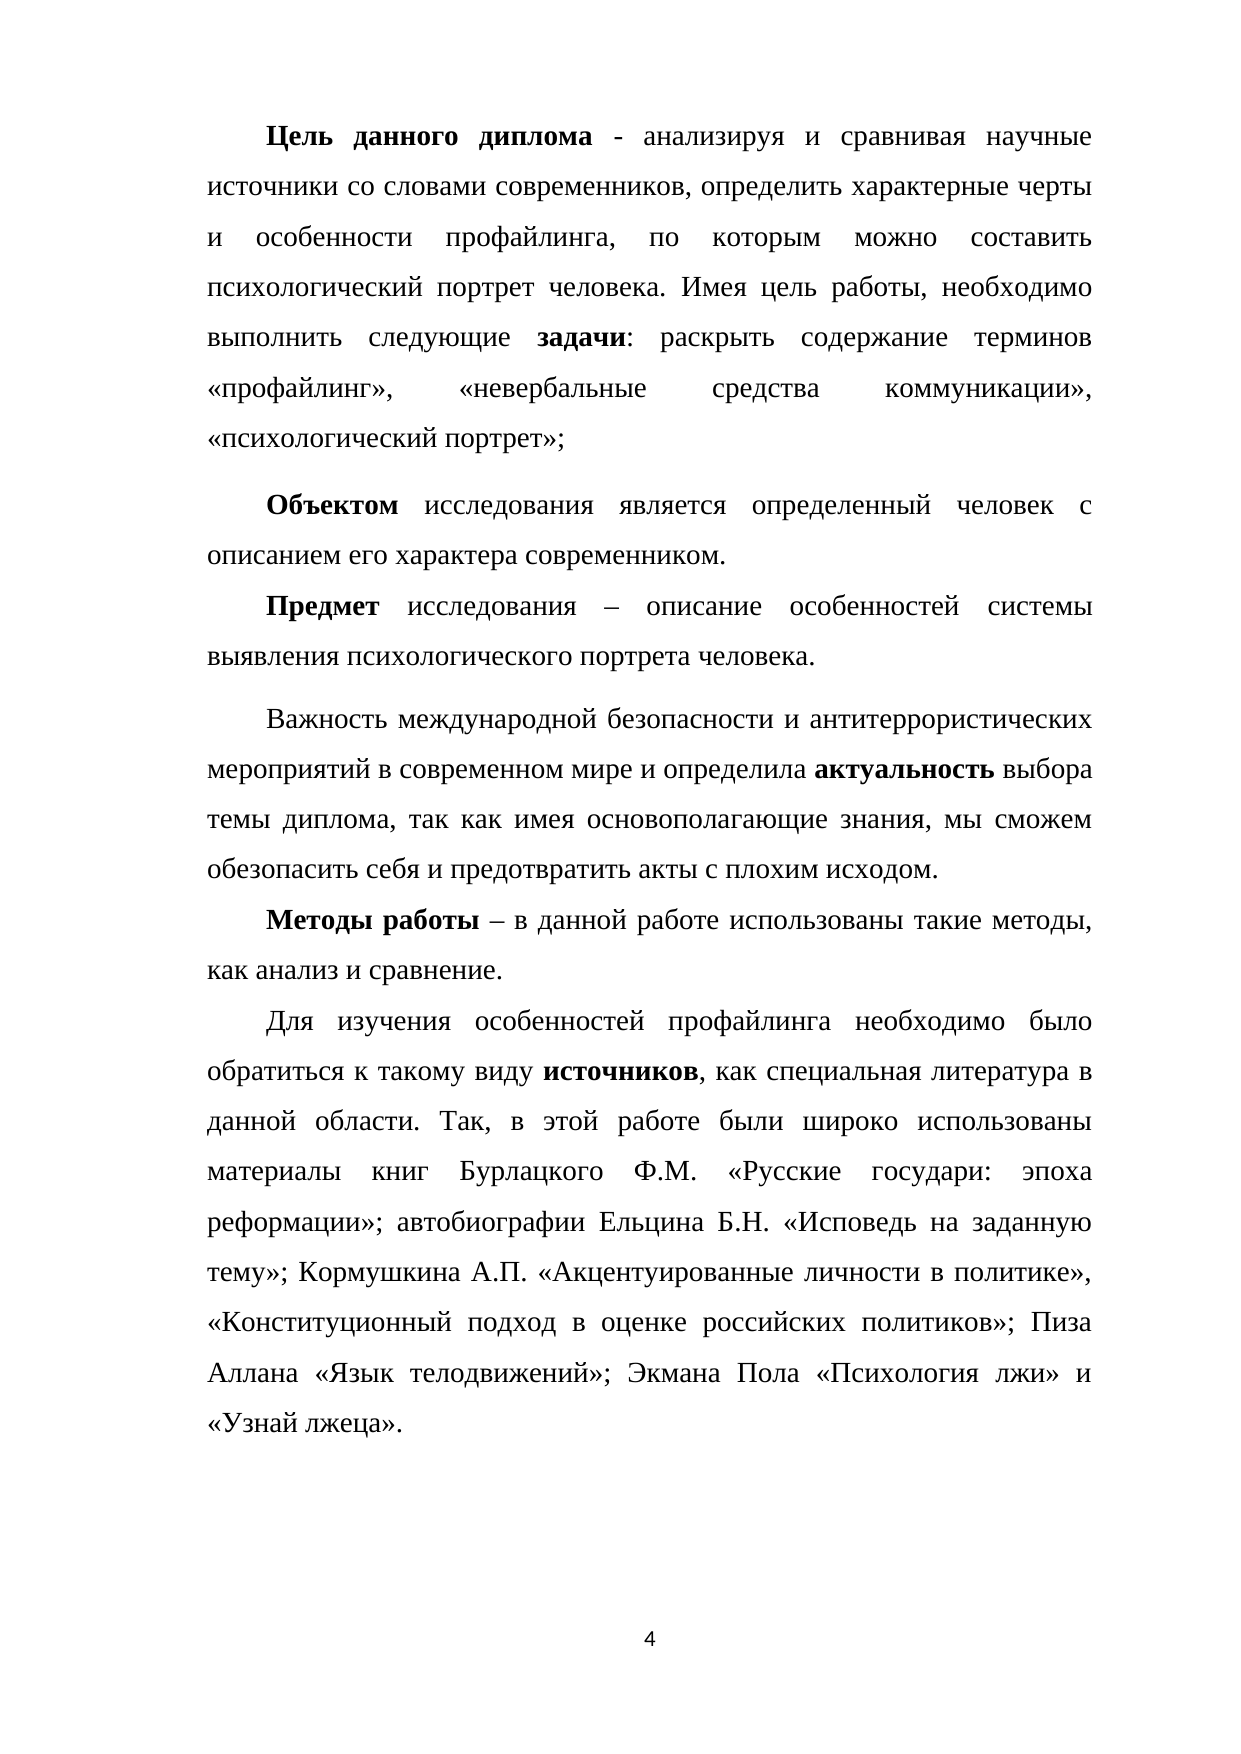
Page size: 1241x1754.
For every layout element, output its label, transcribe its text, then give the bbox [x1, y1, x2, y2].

text Для изучения особенностей профайлинга необходимо было обратиться к такому виду источников, как специальная литература в данной области. Так, в этой работе были широко использованы материалы книг Бурлацкого Ф.М. «Русские государи: эпоха реформации»; автобиографии Ельцина Б.Н. «Исповедь на заданную тему»; Кормушкина А.П. «Акцентуированные личности в политике», «Конституционный подход в оценке российских политиков»; Пиза Аллана «Язык телодвижений»; Экмана Пола «Психология лжи» и «Узнай лжеца». [207, 1003, 1093, 1439]
text Методы работы – в данной работе использованы такие методы, как анализ и сравнение. [207, 902, 1093, 986]
list Предмет исследования – описание особенностей системы выявления психологического портрета человека. [207, 588, 1093, 671]
text Цель данного диплома - анализируя и сравнивая научные источники со словами современников, определить характерные черты и особенности профайлинга, по которым можно составить психологический портрет человека. Имея цель работы, необходимо выполнить следующие задачи: раскрыть содержание терминов «профайлинг», «невербальные средства коммуникации», «психологический портрет»; [207, 118, 1093, 453]
text Важность международной безопасности и антитеррористических мероприятий в современном мире и определила актуальность выбора темы диплома, так как имея основополагающие знания, мы сможем обезопасить себя и предотвратить акты с плохим исходом. [207, 701, 1093, 885]
text Объектом исследования является определенный человек с описанием его характера современником. [207, 487, 1093, 571]
